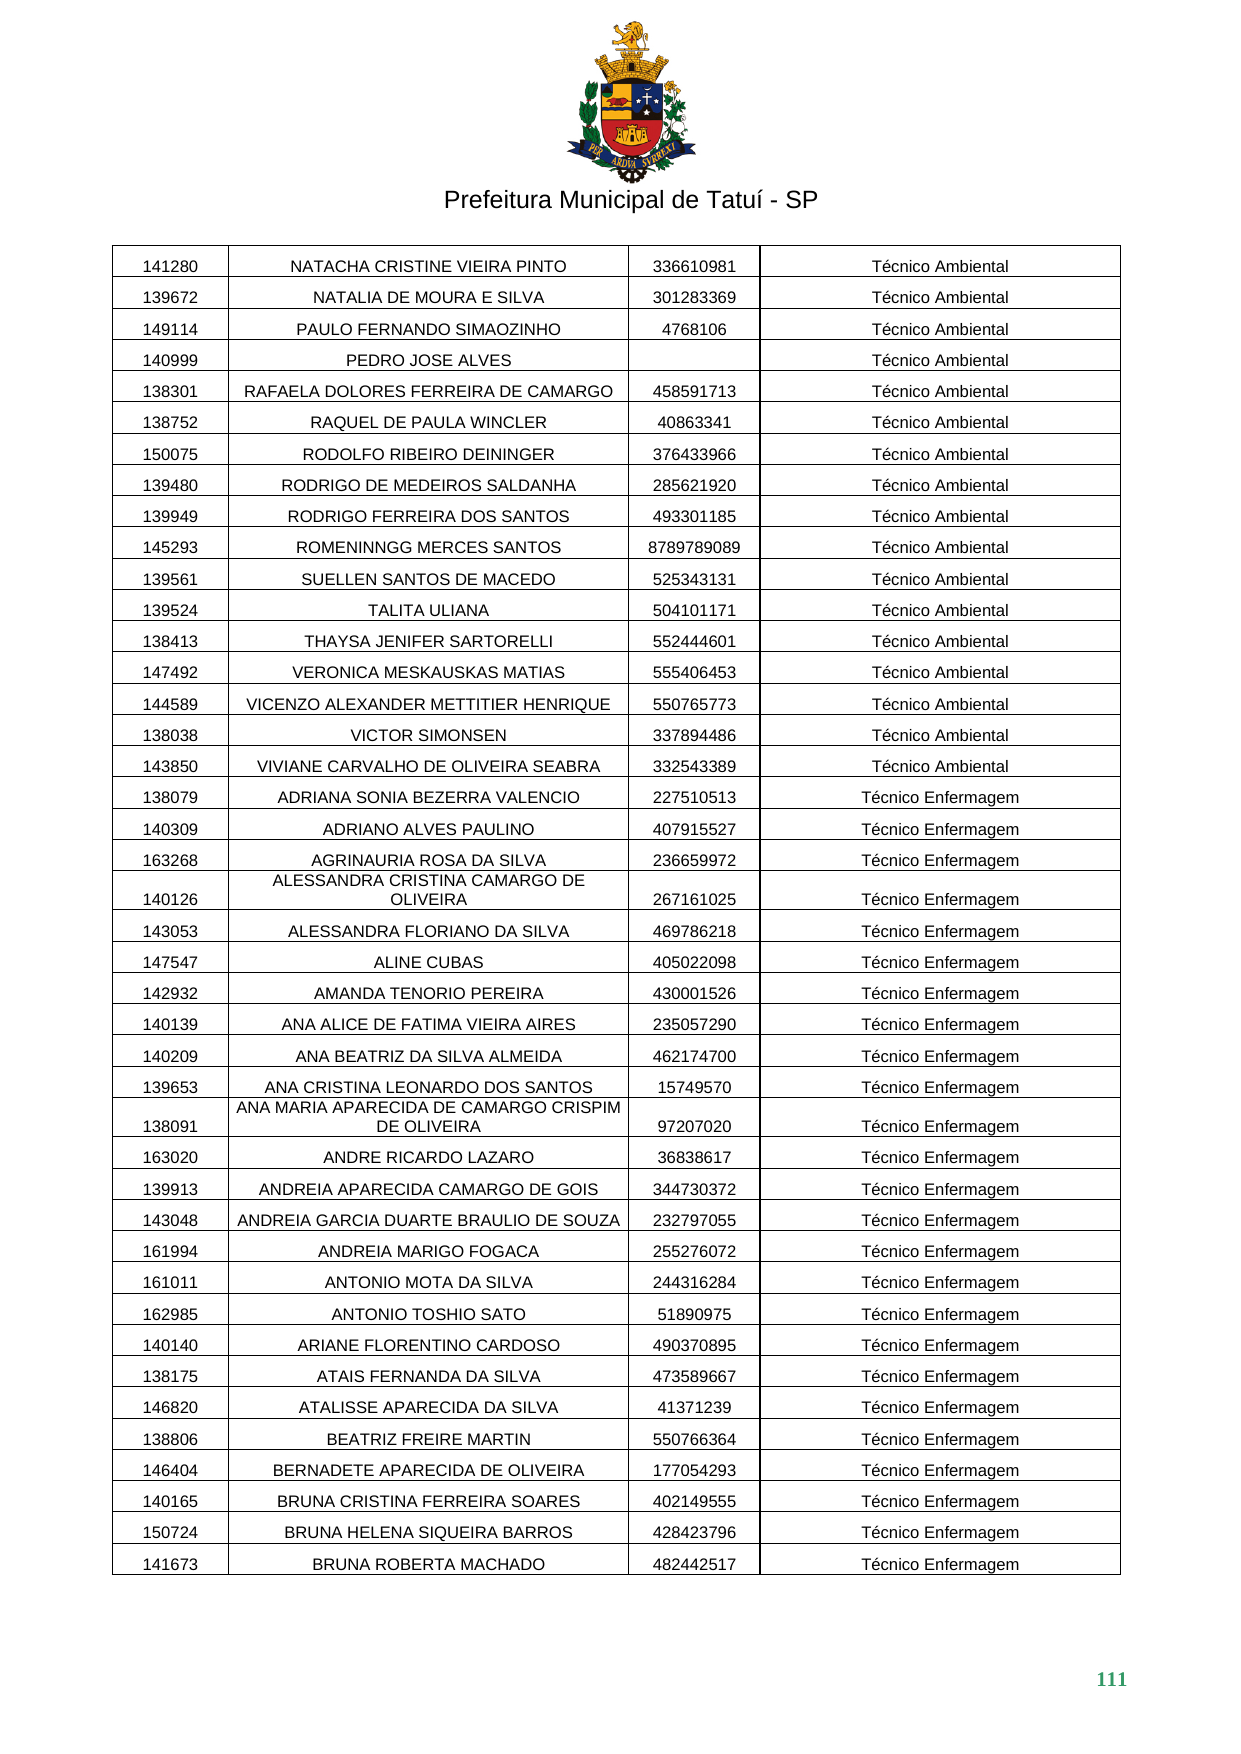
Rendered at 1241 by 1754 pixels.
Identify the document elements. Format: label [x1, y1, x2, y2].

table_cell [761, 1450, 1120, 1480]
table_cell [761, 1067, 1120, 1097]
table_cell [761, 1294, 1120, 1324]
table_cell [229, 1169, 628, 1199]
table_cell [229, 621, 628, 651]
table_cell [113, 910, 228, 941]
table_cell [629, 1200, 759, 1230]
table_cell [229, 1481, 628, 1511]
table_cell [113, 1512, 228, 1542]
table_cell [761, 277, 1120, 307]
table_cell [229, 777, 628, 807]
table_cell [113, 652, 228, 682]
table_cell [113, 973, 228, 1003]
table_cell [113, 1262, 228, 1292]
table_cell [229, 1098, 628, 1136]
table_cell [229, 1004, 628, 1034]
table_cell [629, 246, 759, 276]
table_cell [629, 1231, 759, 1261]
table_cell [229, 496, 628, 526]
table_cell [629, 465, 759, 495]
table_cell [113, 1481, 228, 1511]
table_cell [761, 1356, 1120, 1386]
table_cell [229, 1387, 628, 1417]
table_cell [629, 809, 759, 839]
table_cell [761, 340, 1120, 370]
picture [557, 19, 705, 186]
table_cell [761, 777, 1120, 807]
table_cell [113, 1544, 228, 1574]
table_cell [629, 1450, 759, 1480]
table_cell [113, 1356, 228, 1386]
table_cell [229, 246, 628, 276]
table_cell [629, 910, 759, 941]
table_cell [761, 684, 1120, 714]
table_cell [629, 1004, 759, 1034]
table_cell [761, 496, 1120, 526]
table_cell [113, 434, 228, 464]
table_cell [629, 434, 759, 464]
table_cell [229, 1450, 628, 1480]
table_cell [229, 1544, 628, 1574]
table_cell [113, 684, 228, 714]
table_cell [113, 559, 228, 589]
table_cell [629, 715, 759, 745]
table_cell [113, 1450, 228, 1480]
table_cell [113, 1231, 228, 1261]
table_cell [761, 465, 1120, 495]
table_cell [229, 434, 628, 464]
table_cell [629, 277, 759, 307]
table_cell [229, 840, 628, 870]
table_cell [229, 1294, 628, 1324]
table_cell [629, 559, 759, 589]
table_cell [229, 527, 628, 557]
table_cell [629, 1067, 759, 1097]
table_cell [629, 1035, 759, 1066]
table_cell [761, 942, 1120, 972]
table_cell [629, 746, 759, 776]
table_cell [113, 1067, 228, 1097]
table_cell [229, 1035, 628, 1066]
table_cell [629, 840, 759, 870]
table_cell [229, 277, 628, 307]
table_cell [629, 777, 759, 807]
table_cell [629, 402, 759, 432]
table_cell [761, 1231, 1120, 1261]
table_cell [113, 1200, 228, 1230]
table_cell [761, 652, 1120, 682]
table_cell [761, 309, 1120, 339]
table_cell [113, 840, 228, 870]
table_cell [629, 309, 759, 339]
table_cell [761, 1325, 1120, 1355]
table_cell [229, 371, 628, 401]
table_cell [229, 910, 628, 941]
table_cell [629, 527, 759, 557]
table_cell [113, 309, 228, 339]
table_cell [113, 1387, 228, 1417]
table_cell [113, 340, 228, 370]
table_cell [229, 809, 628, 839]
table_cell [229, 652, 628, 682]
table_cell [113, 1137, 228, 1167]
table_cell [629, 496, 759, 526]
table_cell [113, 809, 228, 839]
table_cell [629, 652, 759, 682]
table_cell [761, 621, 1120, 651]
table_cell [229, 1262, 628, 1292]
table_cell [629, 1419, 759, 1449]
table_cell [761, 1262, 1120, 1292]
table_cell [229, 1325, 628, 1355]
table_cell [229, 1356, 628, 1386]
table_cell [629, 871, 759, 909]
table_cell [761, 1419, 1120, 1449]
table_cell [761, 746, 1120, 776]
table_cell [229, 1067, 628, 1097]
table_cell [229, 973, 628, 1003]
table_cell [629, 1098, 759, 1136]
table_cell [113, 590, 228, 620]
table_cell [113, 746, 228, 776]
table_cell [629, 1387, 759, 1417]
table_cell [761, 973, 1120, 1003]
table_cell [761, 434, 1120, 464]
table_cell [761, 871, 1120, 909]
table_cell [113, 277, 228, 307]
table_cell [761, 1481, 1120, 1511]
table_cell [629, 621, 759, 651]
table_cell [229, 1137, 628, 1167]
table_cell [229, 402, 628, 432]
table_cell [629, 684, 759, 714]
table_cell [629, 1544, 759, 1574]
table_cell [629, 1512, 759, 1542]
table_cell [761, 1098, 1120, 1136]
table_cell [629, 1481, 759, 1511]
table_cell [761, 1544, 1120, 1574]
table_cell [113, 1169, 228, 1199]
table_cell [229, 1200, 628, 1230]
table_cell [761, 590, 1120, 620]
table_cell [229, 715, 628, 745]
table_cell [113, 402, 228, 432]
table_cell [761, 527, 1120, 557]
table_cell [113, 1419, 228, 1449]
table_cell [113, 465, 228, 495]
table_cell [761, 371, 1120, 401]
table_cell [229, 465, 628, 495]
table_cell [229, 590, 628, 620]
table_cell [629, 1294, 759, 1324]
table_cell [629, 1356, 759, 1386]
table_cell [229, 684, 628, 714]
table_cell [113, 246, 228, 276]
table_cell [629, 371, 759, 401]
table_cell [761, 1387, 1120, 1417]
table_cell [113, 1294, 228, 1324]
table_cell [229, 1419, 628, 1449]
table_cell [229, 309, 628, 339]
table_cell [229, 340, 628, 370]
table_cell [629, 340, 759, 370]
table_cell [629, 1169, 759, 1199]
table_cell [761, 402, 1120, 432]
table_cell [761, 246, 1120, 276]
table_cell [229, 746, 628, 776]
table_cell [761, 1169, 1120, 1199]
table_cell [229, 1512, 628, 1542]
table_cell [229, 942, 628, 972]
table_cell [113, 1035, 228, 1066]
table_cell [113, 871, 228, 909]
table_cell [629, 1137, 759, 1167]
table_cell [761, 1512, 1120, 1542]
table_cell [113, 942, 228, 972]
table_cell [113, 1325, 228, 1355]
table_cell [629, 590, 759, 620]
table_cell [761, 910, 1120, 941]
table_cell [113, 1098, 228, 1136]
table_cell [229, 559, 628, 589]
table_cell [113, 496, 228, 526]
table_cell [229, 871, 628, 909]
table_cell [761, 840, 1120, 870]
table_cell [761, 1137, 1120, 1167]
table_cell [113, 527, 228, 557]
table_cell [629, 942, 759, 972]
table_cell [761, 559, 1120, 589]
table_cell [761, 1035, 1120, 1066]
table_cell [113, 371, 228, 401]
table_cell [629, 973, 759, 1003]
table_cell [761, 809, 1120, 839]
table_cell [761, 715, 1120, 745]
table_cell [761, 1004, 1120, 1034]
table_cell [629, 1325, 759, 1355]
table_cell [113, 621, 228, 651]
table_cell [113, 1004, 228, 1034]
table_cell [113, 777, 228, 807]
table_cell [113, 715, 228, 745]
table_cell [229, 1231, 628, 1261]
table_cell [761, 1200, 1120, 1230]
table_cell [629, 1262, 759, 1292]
